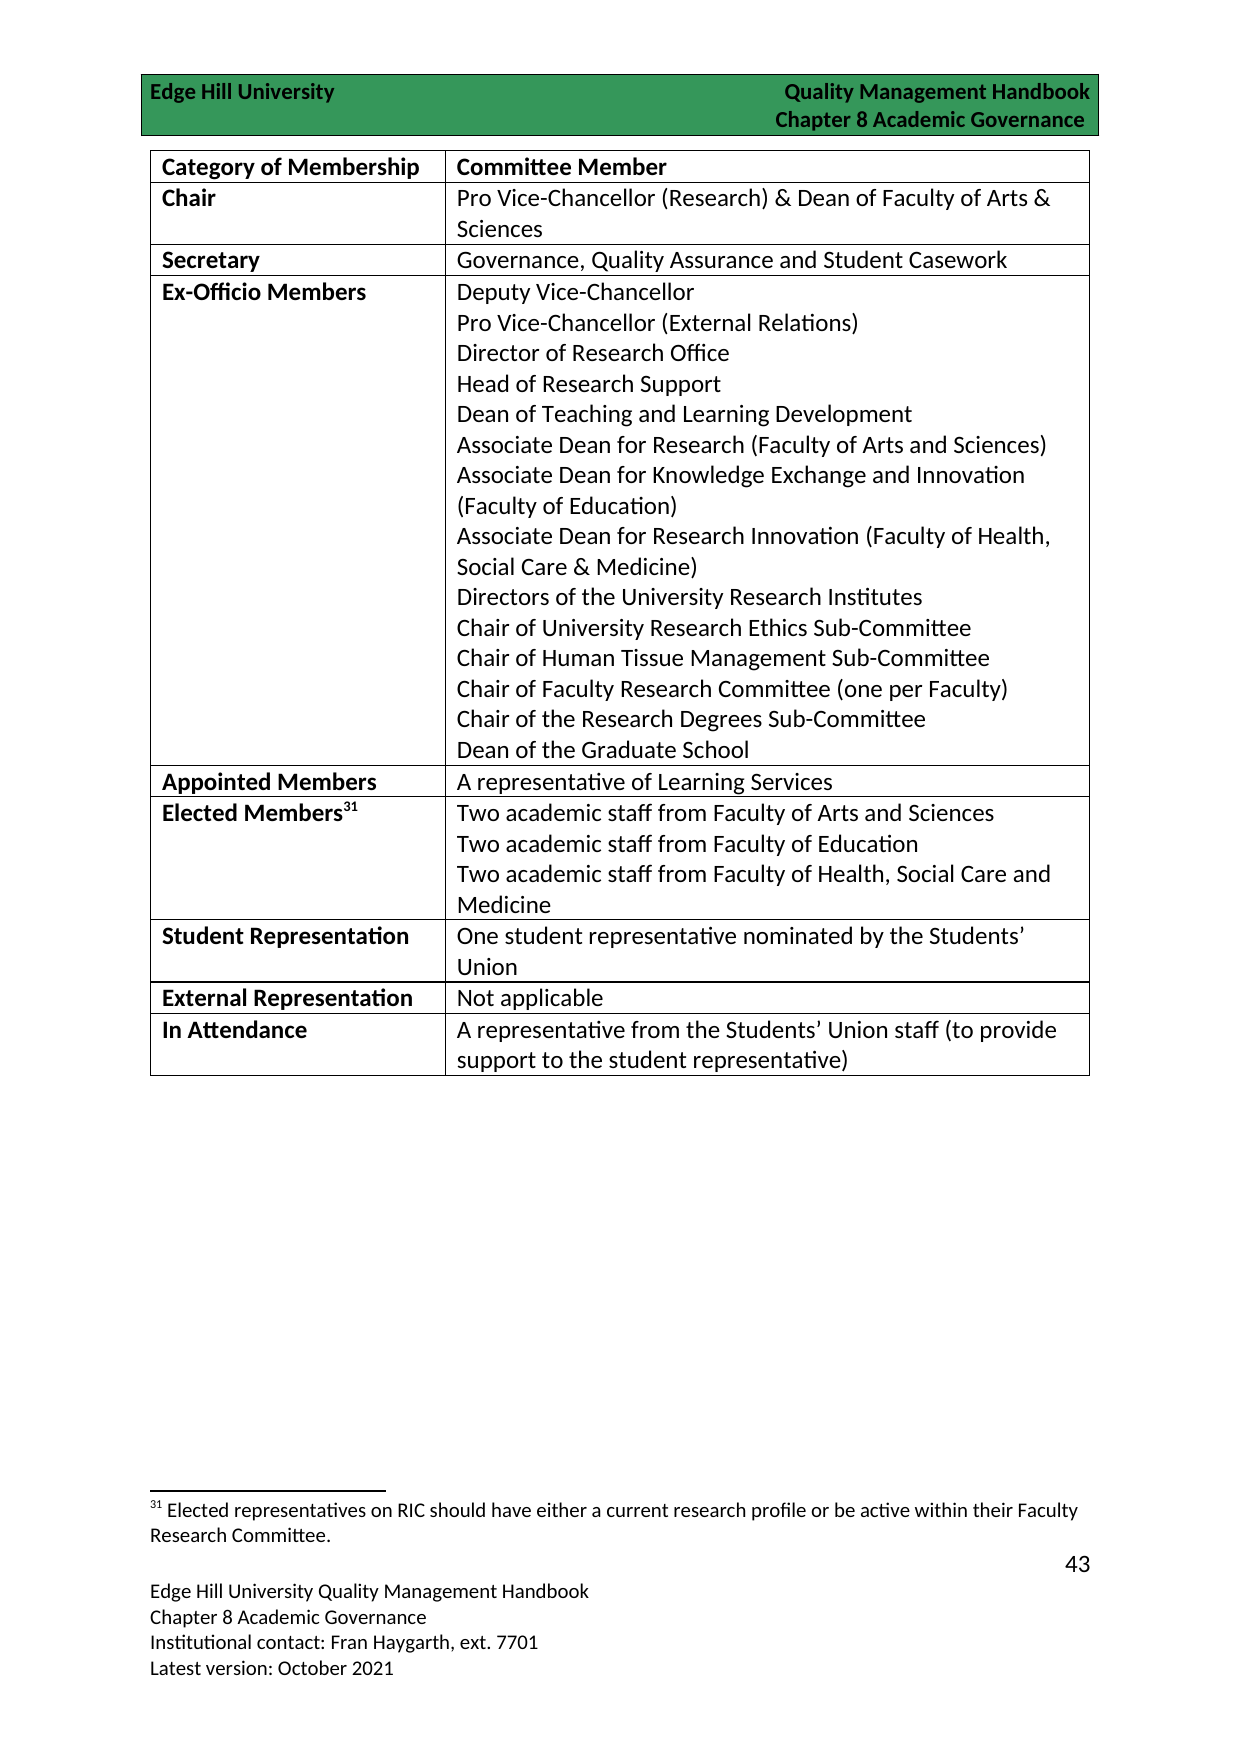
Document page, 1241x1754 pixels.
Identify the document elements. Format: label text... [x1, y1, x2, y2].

table_cell Appointed Members [151, 766, 445, 796]
table_cell A representative from the Students’ Union staff (to provide support to the student representative) [446, 1014, 1089, 1075]
table_cell A representative of Learning Services [446, 766, 1089, 796]
table_cell Not applicable [446, 983, 1089, 1013]
table_cell Chair [151, 183, 445, 244]
table_cell Ex-Officio Members [151, 276, 445, 764]
table_cell Pro Vice-Chancellor (Research) & Dean of Faculty of Arts & Sciences [446, 183, 1089, 244]
table_cell Deputy Vice-Chancellor Pro Vice-Chancellor (External Relations) Director of Research Office Head of Research Support Dean of Teaching and Learning Development Associate Dean for Research (Faculty of Arts and Sciences) Associate Dean for Knowledge Exchange and Innovation (Faculty of Education) Associate Dean for Research Innovation (Faculty of Health, Social Care & Medicine) Directors of the University Research Institutes Chair of University Research Ethics Sub-Committee Chair of Human Tissue Management Sub-Committee Chair of Faculty Research Committee (one per Faculty) Chair of the Research Degrees Sub-Committee Dean of the Graduate School [446, 276, 1089, 764]
table_cell In Attendance [151, 1014, 445, 1075]
table_cell Secretary [151, 245, 445, 275]
table_header Category of Membership [151, 151, 445, 182]
table_cell External Representation [151, 983, 445, 1013]
table_cell Student Representation [151, 920, 445, 981]
table_cell Two academic staff from Faculty of Arts and Sciences Two academic staff from Faculty of Education Two academic staff from Faculty of Health, Social Care and Medicine [446, 797, 1089, 919]
table_cell Elected Members [151, 797, 445, 919]
table_header Committee Member [446, 151, 1089, 182]
table_cell Governance, Quality Assurance and Student Casework [446, 245, 1089, 275]
table_cell One student representative nominated by the Students’ Union [446, 920, 1089, 981]
